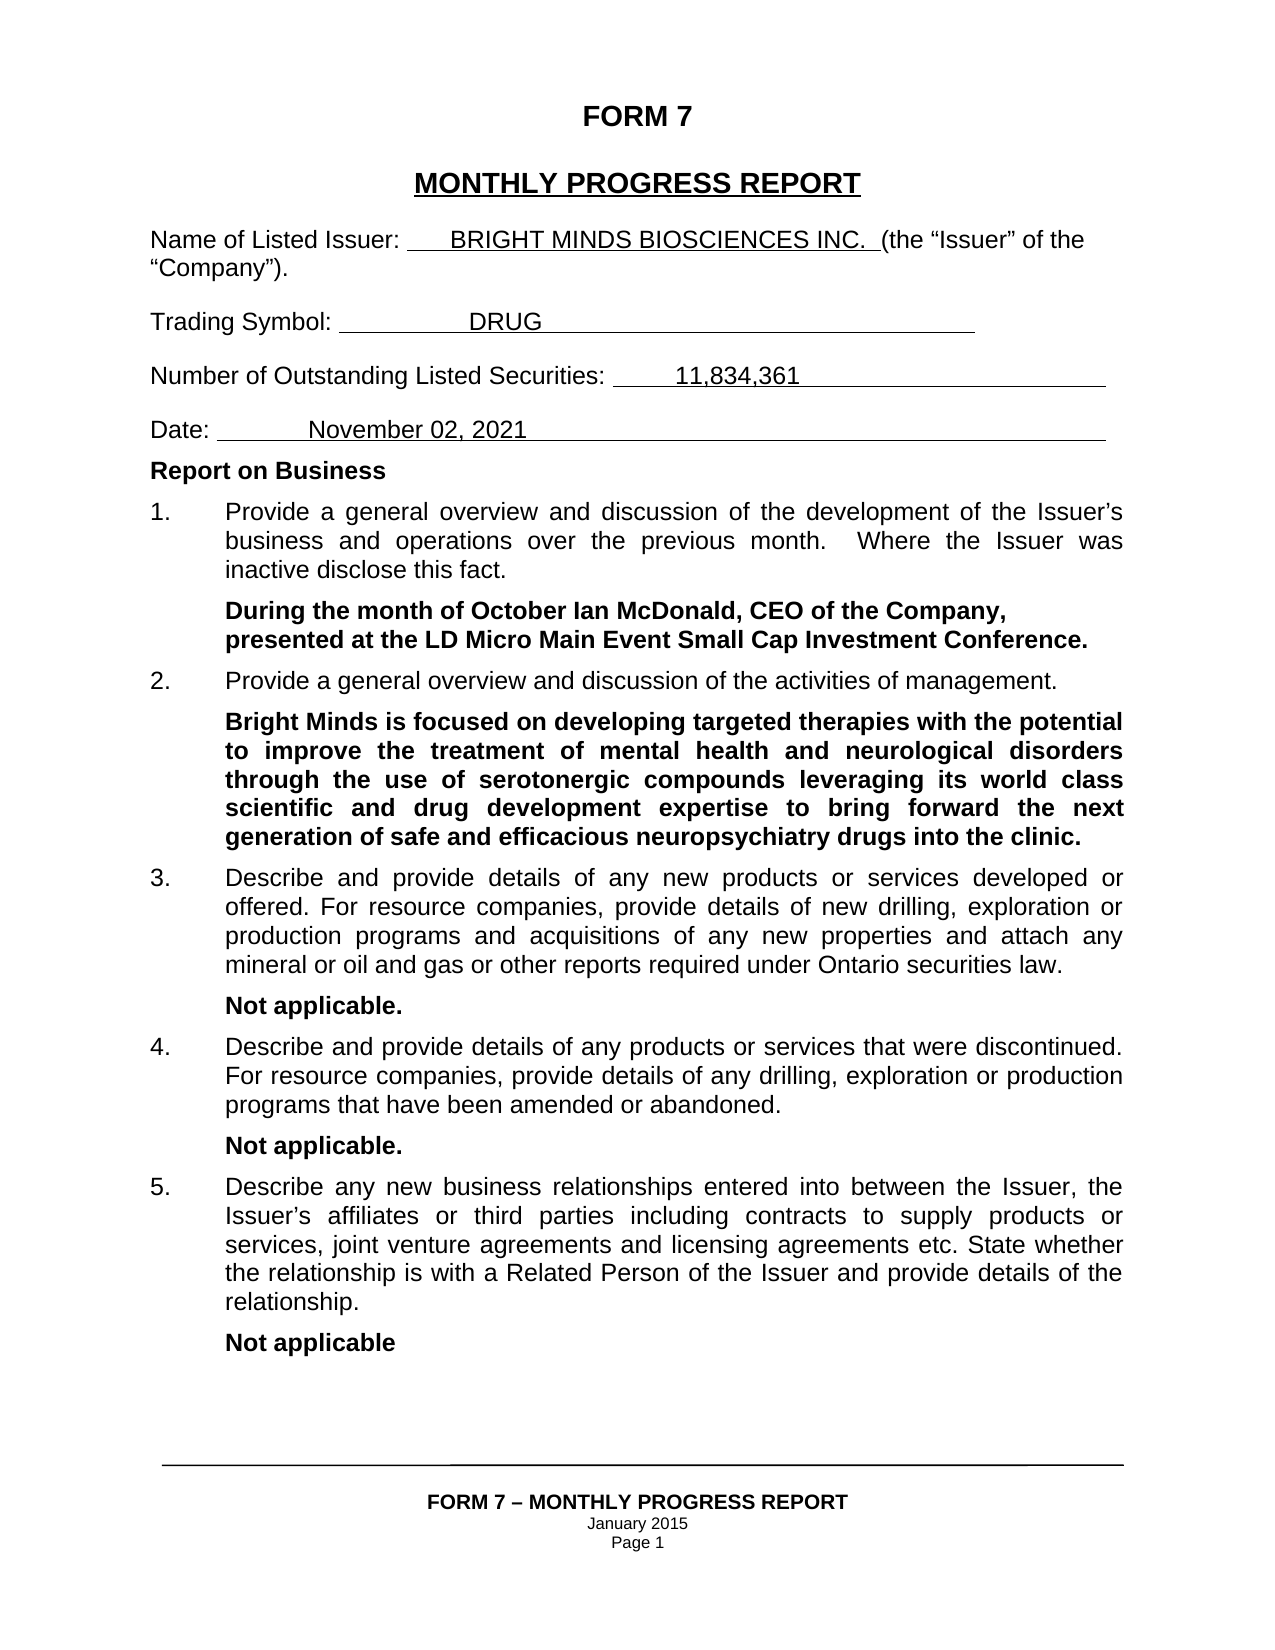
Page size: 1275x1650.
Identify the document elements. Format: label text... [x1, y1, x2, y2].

list Not applicable. [225, 991, 1125, 1020]
list Describe any new business relationships entered into between the Issuer, the Issuer’s affiliates or third parties including contracts to supply products or services, joint venture agreements and licensing agreements etc. State whether the relationship is with a Related Person of the Issuer and provide details of the relationship. [150, 1172, 1125, 1316]
list Bright Minds is focused on developing targeted therapies with the potential to improve the treatment of mental health and neurological disorders through the use of serotonergic compounds leveraging its world class scientific and drug development expertise to bring forward the next generation of safe and efficacious neuropsychiatry drugs into the clinic. [225, 707, 1125, 851]
list During the month of October Ian McDonald, CEO of the Company, presented at the LD Micro Main Event Small Cap Investment Conference. [225, 596, 1125, 653]
title FORM 7 MONTHLY PROGRESS REPORT [150, 99, 1125, 200]
list Provide a general overview and discussion of the activities of management. [150, 666, 1125, 695]
list Describe and provide details of any products or services that were discontinued. For resource companies, provide details of any drilling, exploration or production programs that have been amended or abandoned. [150, 1032, 1125, 1118]
list Report on Business [150, 456, 1125, 485]
text Name of Listed Issuer: BRIGHT MINDS BIOSCIENCES INC. (the “Issuer” of the “Company”). [150, 225, 1125, 282]
text Number of Outstanding Listed Securities: 11,834,361 [150, 361, 1125, 390]
text Date: November 02, 2021 [150, 415, 1125, 443]
list Provide a general overview and discussion of the development of the Issuer’s business and operations over the previous month. Where the Issuer was inactive disclose this fact. [150, 497, 1125, 583]
list Not applicable [225, 1328, 1125, 1357]
text Trading Symbol: DRUG [150, 307, 1125, 336]
list Describe and provide details of any new products or services developed or offered. For resource companies, provide details of new drilling, exploration or production programs and acquisitions of any new properties and attach any mineral or oil and gas or other reports required under Ontario securities law. [150, 863, 1125, 978]
list Not applicable. [225, 1131, 1125, 1160]
